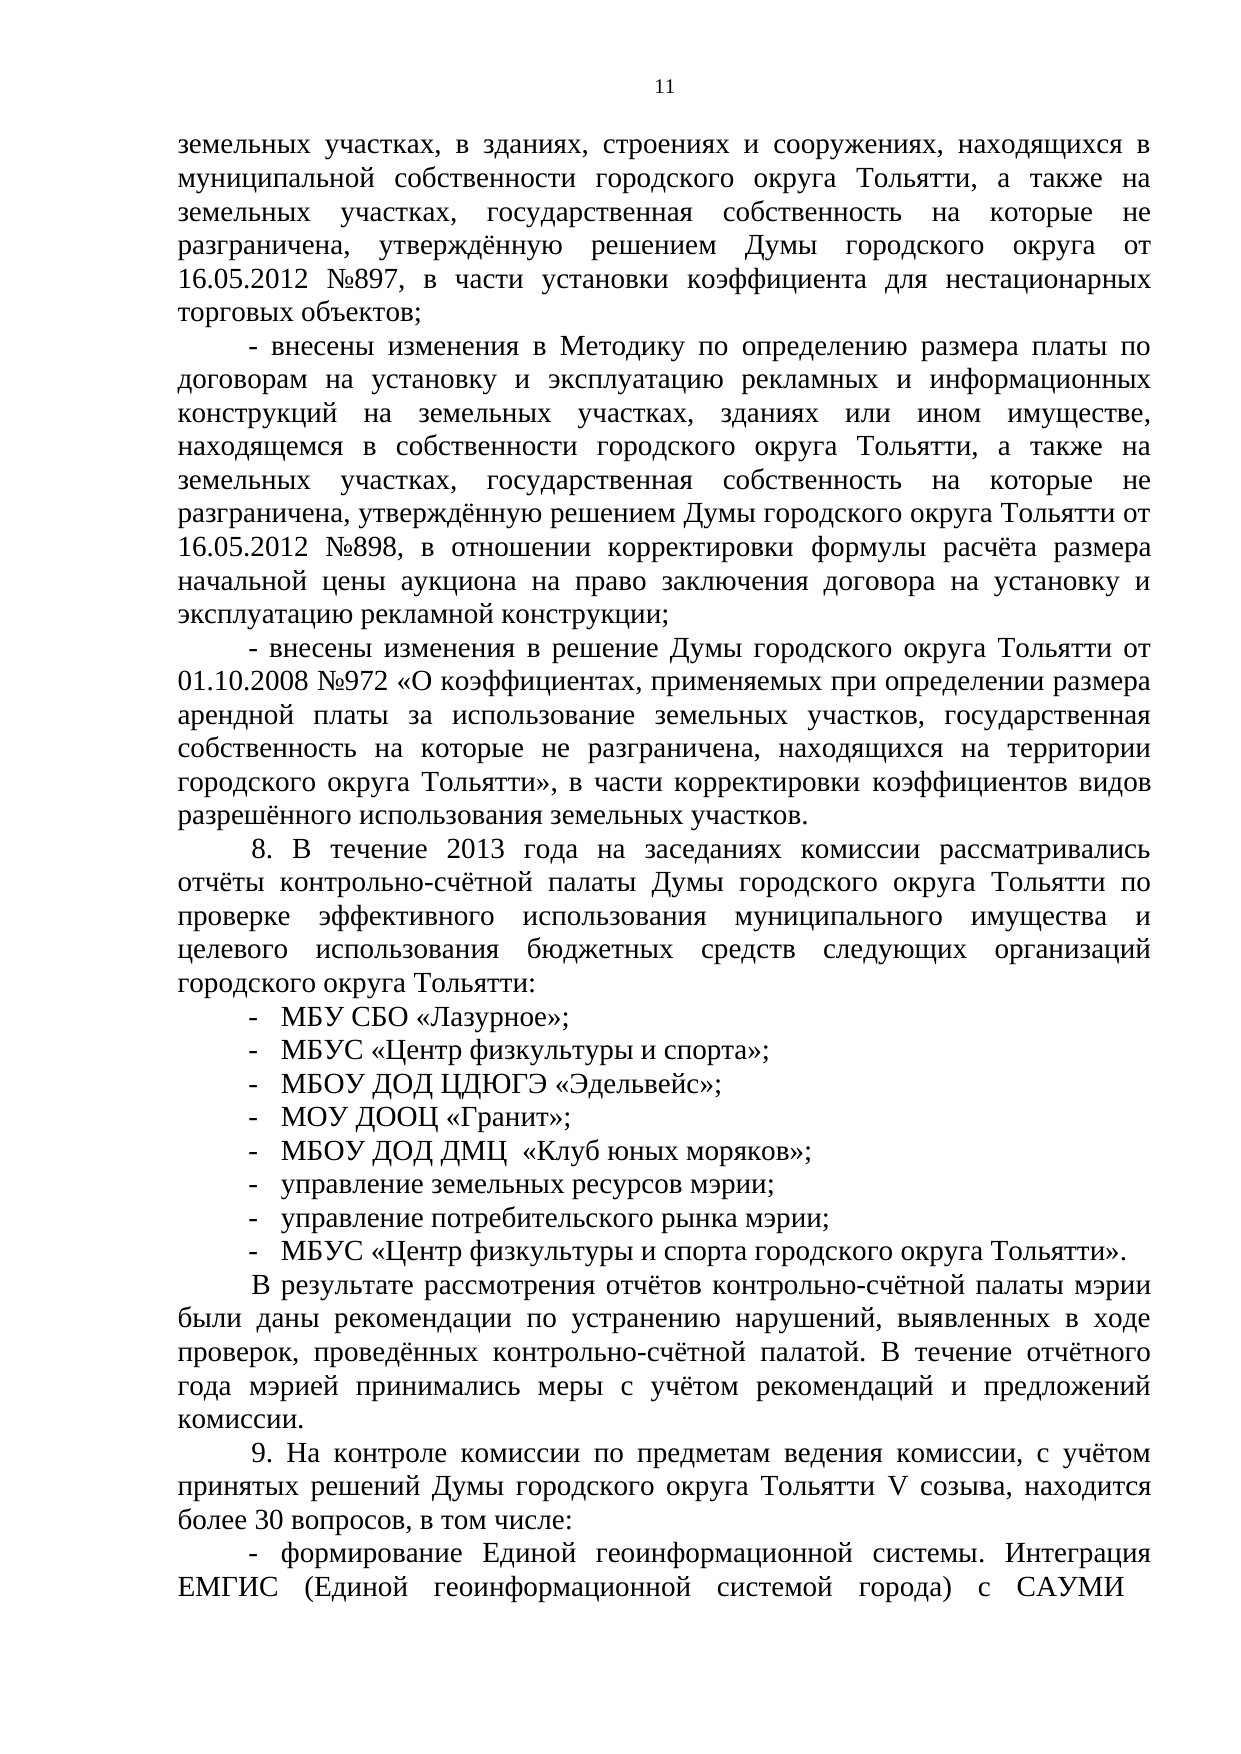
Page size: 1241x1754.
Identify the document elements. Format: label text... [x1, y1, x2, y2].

list управление земельных ресурсов мэрии; [177, 1166, 1152, 1200]
list МБОУ ДОД ДМЦ «Клуб юных моряков»; [177, 1133, 1152, 1166]
text - внесены изменения в решение Думы городского округа Тольятти от 01.10.2008 №972 «О коэффициентах, применяемых при определении размера арендной платы за использование земельных участков, государственная собственность на которые не разграничена, находящихся на территории городского округа Тольятти», в части корректировки коэффициентов видов разрешённого использования земельных участков. [177, 630, 1152, 831]
list управление потребительского рынка мэрии; [177, 1200, 1152, 1233]
list МОУ ДООЦ «Гранит»; [177, 1099, 1152, 1133]
list МБУС «Центр физкультуры и спорта»; [177, 1032, 1152, 1066]
text 8. В течение 2013 года на заседаниях комиссии рассматривались отчёты контрольно-счётной палаты Думы городского округа Тольятти по проверке эффективного использования муниципального имущества и целевого использования бюджетных средств следующих организаций городского округа Тольятти: [177, 831, 1152, 999]
list МБУ СБО «Лазурное»; [177, 999, 1152, 1032]
list МБОУ ДОД ЦДЮГЭ «Эдельвейс»; [177, 1066, 1152, 1099]
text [177, 127, 1152, 328]
text В результате рассмотрения отчётов контрольно-счётной палаты мэрии были даны рекомендации по устранению нарушений, выявленных в ходе проверок, проведённых контрольно-счётной палатой. В течение отчётного года мэрией принимались меры с учётом рекомендаций и предложений комиссии. [177, 1267, 1152, 1435]
text 9. На контроле комиссии по предметам ведения комиссии, с учётом принятых решений Думы городского округа Тольятти V созыва, находится более 30 вопросов, в том числе: [177, 1435, 1152, 1535]
text - внесены изменения в Методику по определению размера платы по договорам на установку и эксплуатацию рекламных и информационных конструкций на земельных участках, зданиях или ином имуществе, находящемся в собственности городского округа Тольятти, а также на земельных участках, государственная собственность на которые не разграничена, утверждённую решением Думы городского округа Тольятти от 16.05.2012 №898, в отношении корректировки формулы расчёта размера начальной цены аукциона на право заключения договора на установку и эксплуатацию рекламной конструкции; [177, 328, 1152, 630]
list МБУС «Центр физкультуры и спорта городского округа Тольятти». [177, 1233, 1152, 1267]
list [177, 1535, 1152, 1602]
